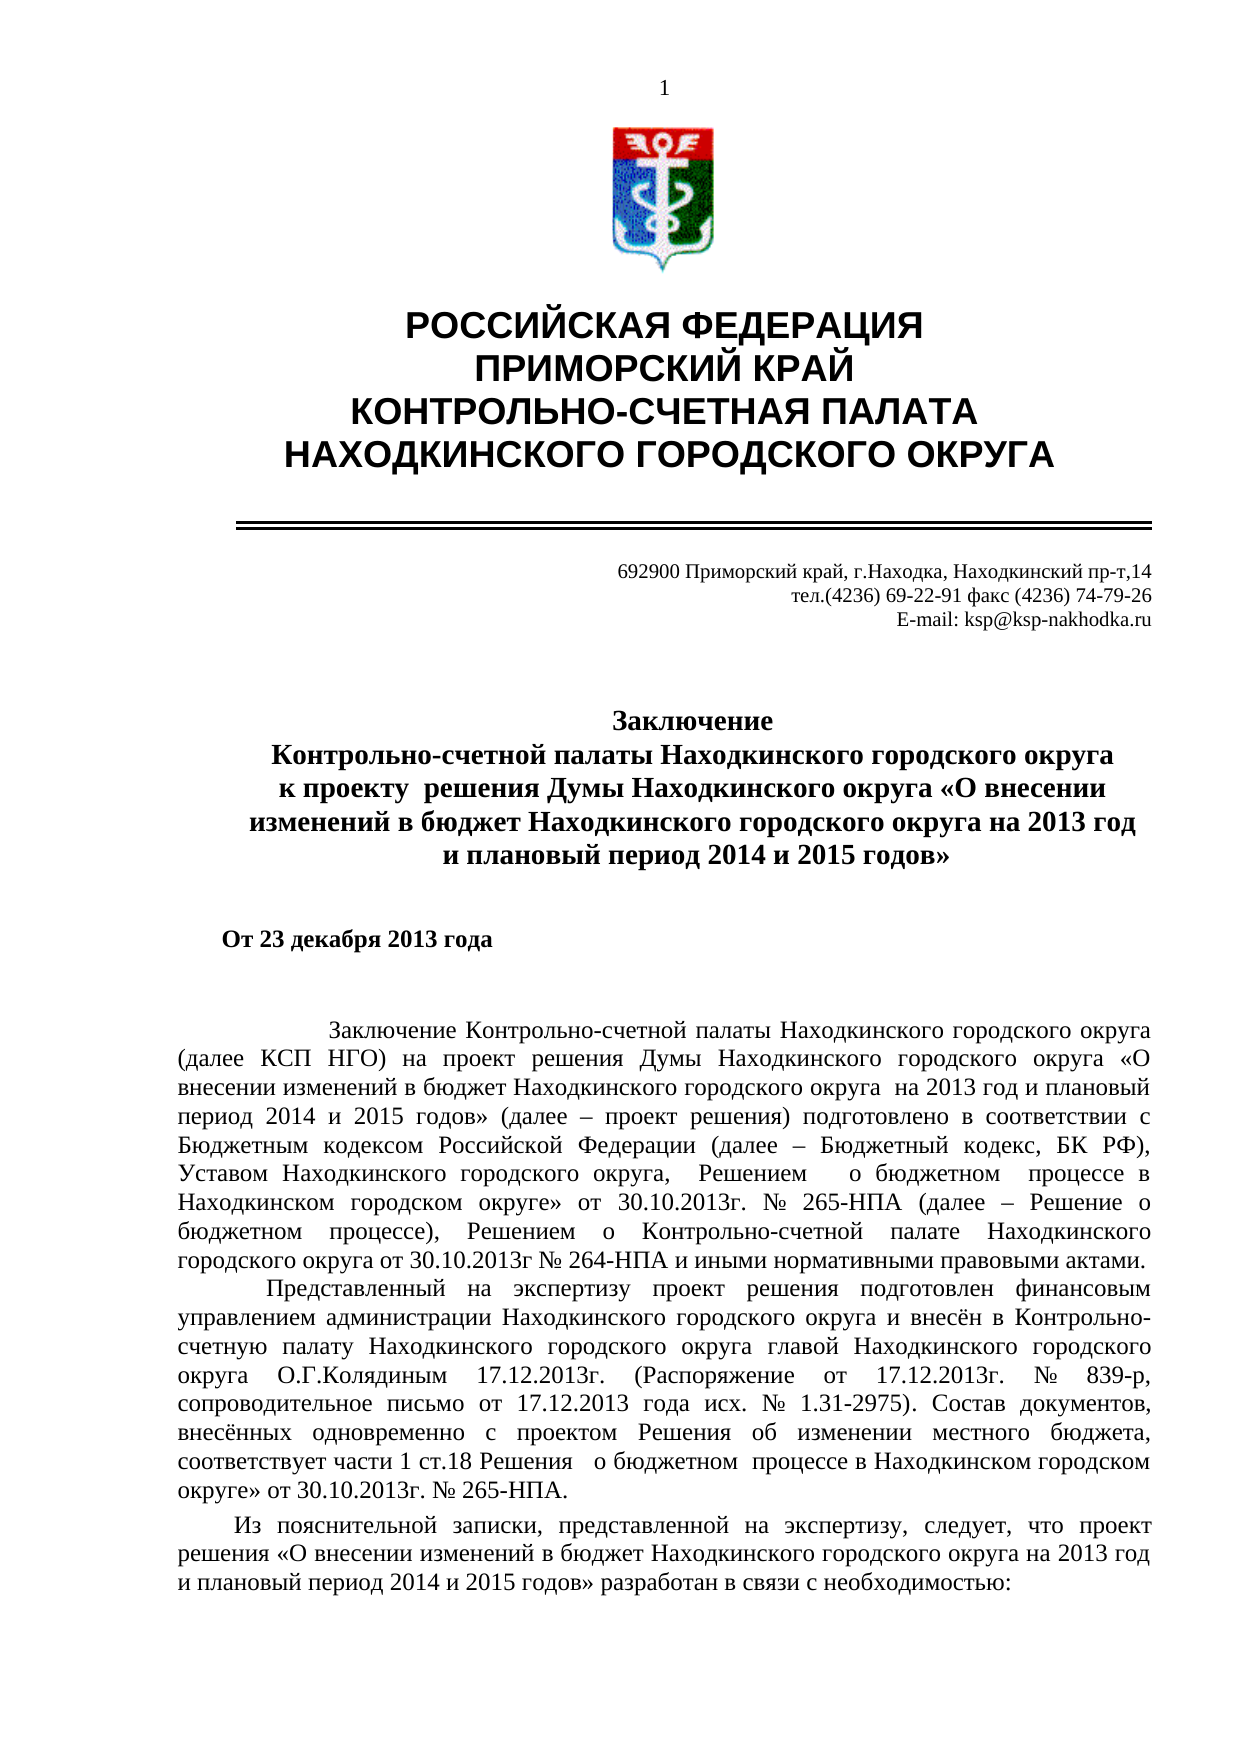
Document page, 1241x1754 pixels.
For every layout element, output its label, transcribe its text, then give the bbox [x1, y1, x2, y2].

text Контрольно-счетной палаты Находкинского городского округа [233, 737, 1152, 770]
text E-mail: ksp@ksp-nakhodka.ru [177, 607, 1152, 631]
text Заключение Контрольно-счетной палаты Находкинского городского округа (далее КСП НГО) на проект решения Думы Находкинского городского округа «О внесении изменений в бюджет Находкинского городского округа на 2013 год и плановый период 2014 и 2015 годов» (далее – проект решения) подготовлено в соответствии с Бюджетным кодексом Российской Федерации (далее – Бюджетный кодекс, БК РФ), Уставом Находкинского городского округа, Решением о бюджетном процессе в Находкинском городском округе» от 30.10.2013г. № 265-НПА (далее – Решение о бюджетном процессе), Решением о Контрольно-счетной палате Находкинского городского округа от 30.10.2013г № 264-НПА и иными нормативными правовыми актами. [177, 1015, 1152, 1273]
text Заключение [233, 703, 1152, 737]
text Из пояснительной записки, представленной на экспертизу, следует, что проект решения «О внесении изменений в бюджет Находкинского городского округа на 2013 год и плановый период 2014 и 2015 годов» разработан в связи с необходимостью: [177, 1510, 1152, 1596]
text КОНТРОЛЬНО-СЧЕТНАЯ ПАЛАТА НАХОДКИНСКОГО ГОРОДСКОГО ОКРУГА [177, 389, 1152, 476]
text 692900 Приморский край, г.Находка, Находкинский пр-т,14 [177, 559, 1152, 583]
subtitle РОССИЙСКАЯ ФЕДЕРАЦИЯ [177, 303, 1152, 346]
text тел.(4236) 69-22-91 факс (4236) 74-79-26 [177, 583, 1152, 607]
picture [612, 126, 717, 275]
text От 23 декабря 2013 года [215, 924, 1152, 952]
text Представленный на экспертизу проект решения подготовлен финансовым управлением администрации Находкинского городского округа и внесён в Контрольно-счетную палату Находкинского городского округа главой Находкинского городского округа О.Г.Колядиным 17.12.2013г. (Распоряжение от 17.12.2013г. № 839-р, сопроводительное письмо от 17.12.2013 года исх. № 1.31-2975). Состав документов, внесённых одновременно с проектом Решения об изменении местного бюджета, соответствует части 1 ст.18 Решения о бюджетном процессе в Находкинском городском округе» от 30.10.2013г. № 265-НПА. [177, 1273, 1152, 1503]
text и плановый период 2014 и 2015 годов» [233, 837, 1152, 871]
text ПРИМОРСКИЙ КРАЙ [177, 346, 1152, 389]
text к проекту решения Думы Находкинского округа «О внесении изменений в бюджет Находкинского городского округа на 2013 год [233, 770, 1152, 837]
